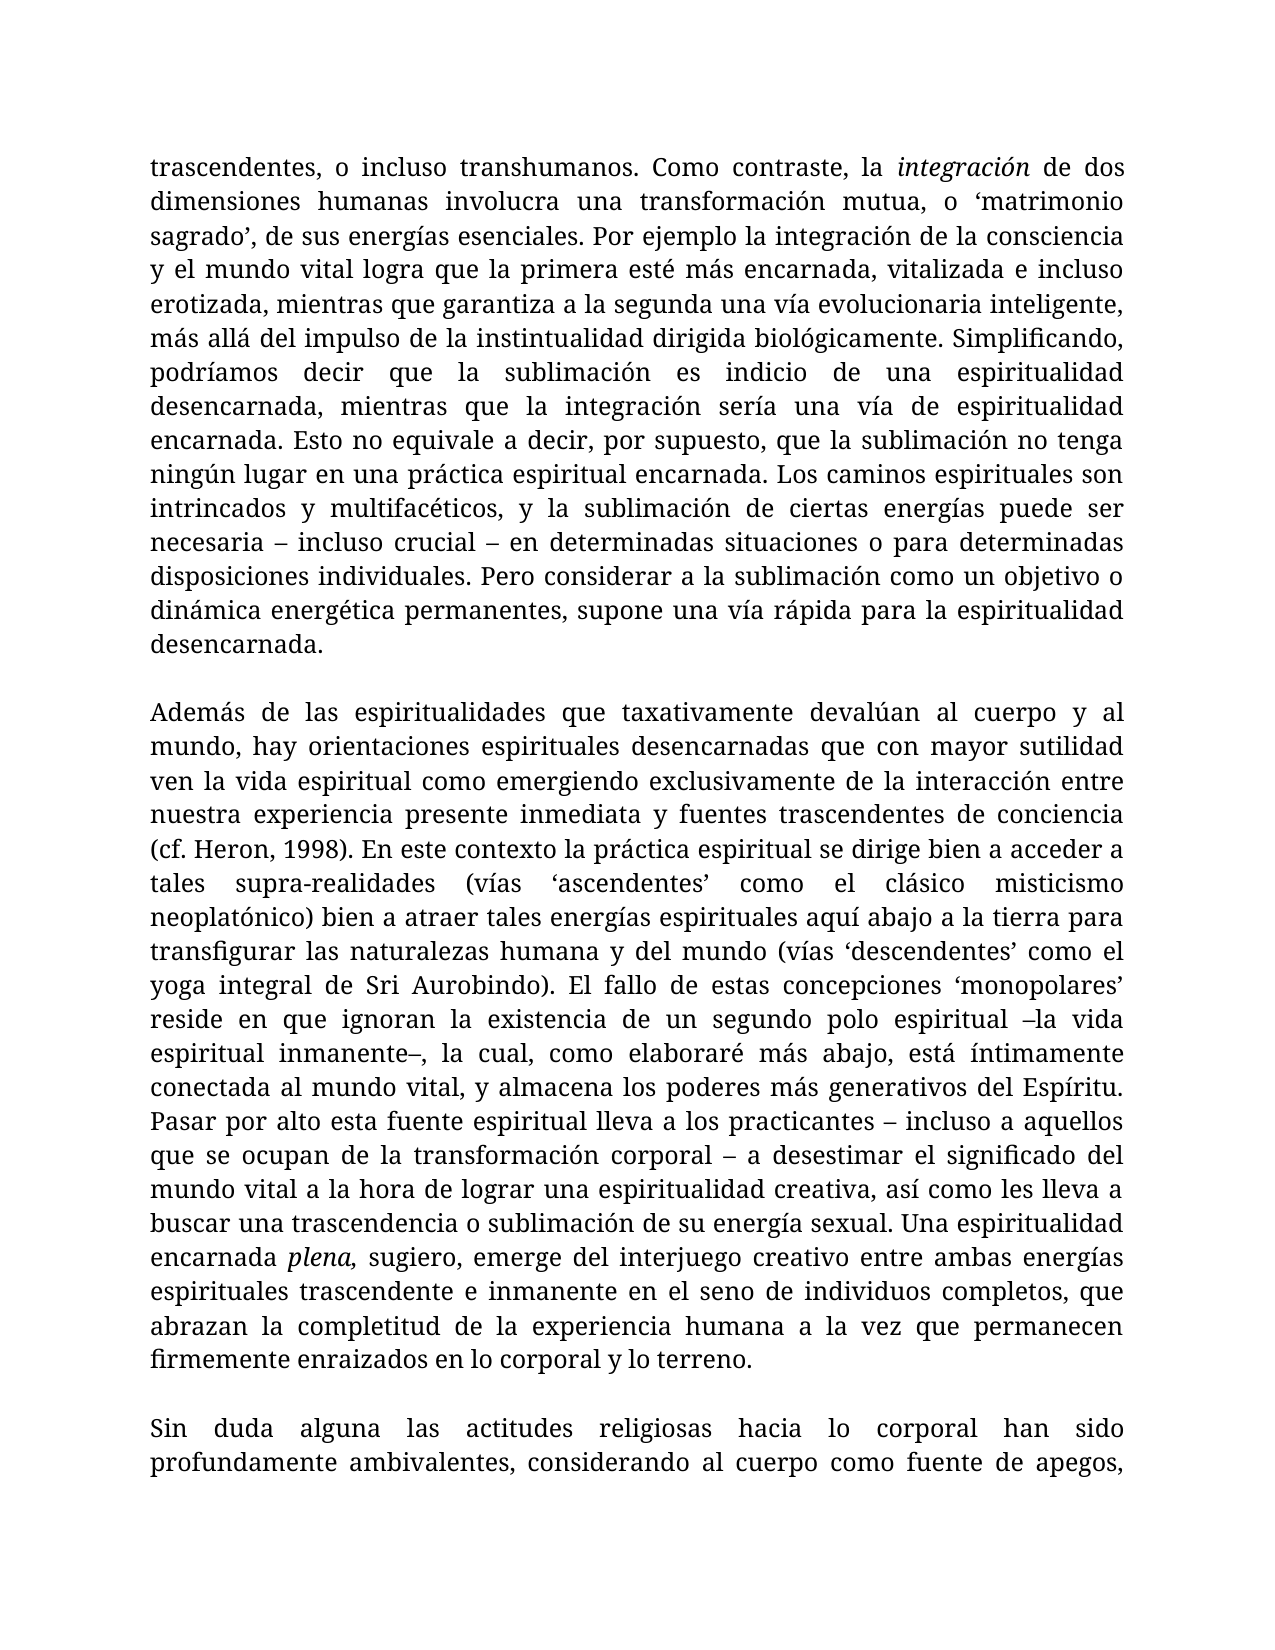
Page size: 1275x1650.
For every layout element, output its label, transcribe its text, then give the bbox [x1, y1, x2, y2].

text Además de las espiritualidades que taxativamente devalúan al cuerpo y al mundo, hay orientaciones espirituales desencarnadas que con mayor sutilidad ven la vida espiritual como emergiendo exclusivamente de la interacción entre nuestra experiencia presente inmediata y fuentes trascendentes de conciencia (cf. Heron, 1998). En este contexto la práctica espiritual se dirige bien a acceder a tales supra-realidades (vías ‘ascendentes’ como el clásico misticismo neoplatónico) bien a atraer tales energías espirituales aquí abajo a la tierra para transfigurar las naturalezas humana y del mundo (vías ‘descendentes’ como el yoga integral de Sri Aurobindo). El fallo de estas concepciones ‘monopolares’ reside en que ignoran la existencia de un segundo polo espiritual –la vida espiritual inmanente–, la cual, como elaboraré más abajo, está íntimamente conectada al mundo vital, y almacena los poderes más generativos del Espíritu. Pasar por alto esta fuente espiritual lleva a los practicantes – incluso a aquellos que se ocupan de la transformación corporal – a desestimar el significado del mundo vital a la hora de lograr una espiritualidad creativa, así como les lleva a buscar una trascendencia o sublimación de su energía sexual. Una espiritualidad encarnada plena, sugiero, emerge del interjuego creativo entre ambas energías espirituales trascendente e inmanente en el seno de individuos completos, que abrazan la completitud de la experiencia humana a la vez que permanecen firmemente enraizados en lo corporal y lo terreno. [150, 695, 1125, 1376]
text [150, 150, 1125, 661]
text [150, 1410, 1125, 1478]
